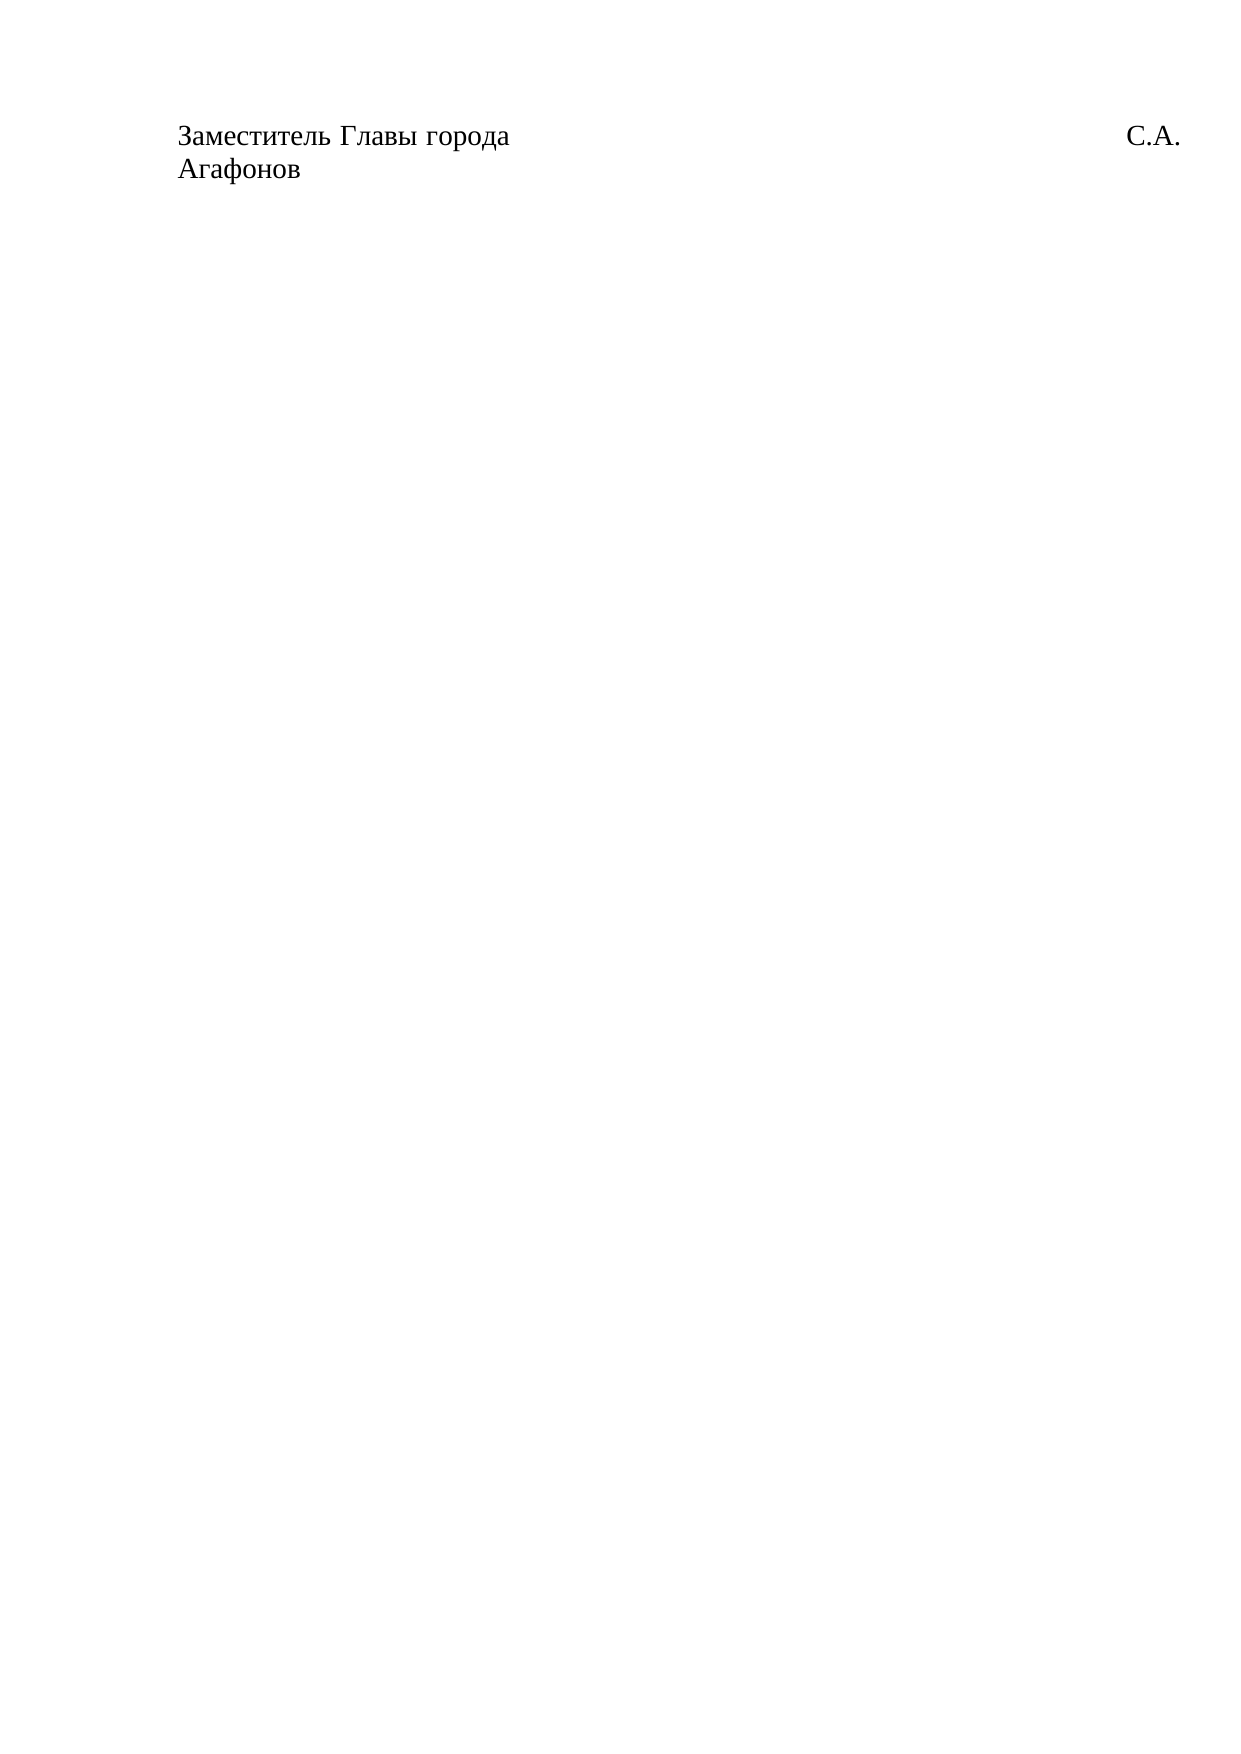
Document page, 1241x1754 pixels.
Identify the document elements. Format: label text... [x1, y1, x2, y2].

text Заместитель Главы города С.А. Агафонов [177, 118, 1181, 185]
